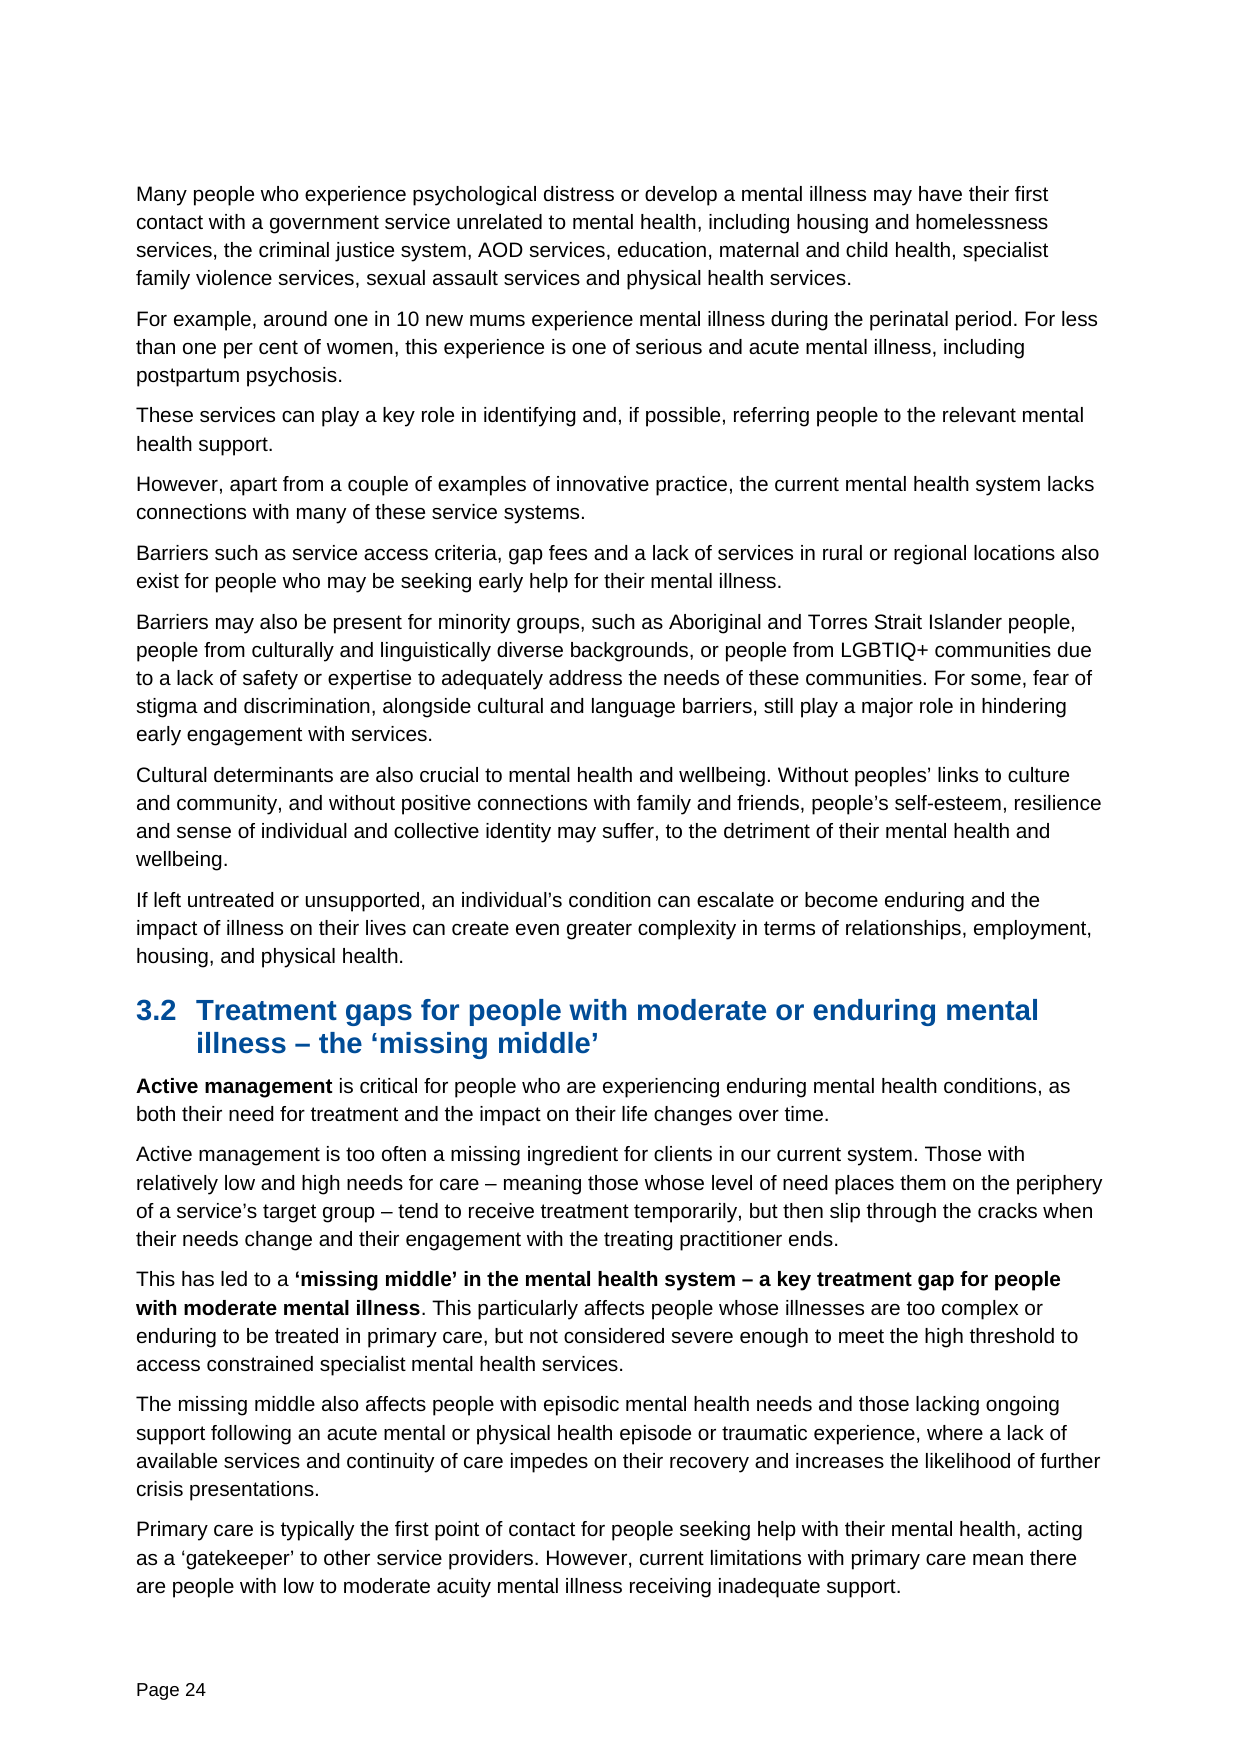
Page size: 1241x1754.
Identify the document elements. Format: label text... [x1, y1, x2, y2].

text However, apart from a couple of examples of innovative practice, the current mental health system lacks connections with many of these service systems. [136, 468, 1104, 524]
text Cultural determinants are also crucial to mental health and wellbeing. Without peoples’ links to culture and community, and without positive connections with family and friends, people’s self-esteem, resilience and sense of individual and collective identity may suffer, to the detriment of their mental health and wellbeing. [136, 758, 1104, 871]
text If left untreated or unsupported, an individual’s condition can escalate or become enduring and the impact of illness on their lives can create even greater complexity in terms of relationships, employment, housing, and physical health. [136, 883, 1104, 968]
text Barriers may also be present for minority groups, such as Aboriginal and Torres Strait Islander people, people from culturally and linguistically diverse backgrounds, or people from LGBTIQ+ communities due to a lack of safety or expertise to adequately address the needs of these communities. For some, fear of stigma and discrimination, alongside cultural and language barriers, still play a major role in hindering early engagement with services. [136, 605, 1104, 746]
text These services can play a key role in identifying and, if possible, referring people to the relevant mental health support. [136, 399, 1104, 455]
subtitle Treatment gaps for people with moderate or enduring mental illness – the ‘missing middle’ [136, 993, 1104, 1060]
text For example, around one in 10 new mums experience mental illness during the perinatal period. For less than one per cent of women, this experience is one of serious and acute mental illness, including postpartum psychosis. [136, 302, 1104, 387]
text Primary care is typically the first point of contact for people seeking help with their mental health, acting as a ‘gatekeeper’ to other service providers. However, current limitations with primary care mean there are people with low to moderate acuity mental illness receiving inadequate support. [136, 1513, 1104, 1597]
text Active management is critical for people who are experiencing enduring mental health conditions, as both their need for treatment and the impact on their life changes over time. [136, 1069, 1104, 1126]
text This has led to a ‘missing middle’ in the mental health system – a key treatment gap for people with moderate mental illness. This particularly affects people whose illnesses are too complex or enduring to be treated in primary care, but not considered severe enough to meet the high threshold to access constrained specialist mental health services. [136, 1263, 1104, 1376]
text Many people who experience psychological distress or develop a mental illness may have their first contact with a government service unrelated to mental health, including housing and homelessness services, the criminal justice system, AOD services, education, maternal and child health, specialist family violence services, sexual assault services and physical health services. [136, 177, 1104, 290]
text Active management is too often a missing ingredient for clients in our current system. Those with relatively low and high needs for care – meaning those whose level of need places them on the periphery of a service’s target group – tend to receive treatment temporarily, but then slip through the cracks when their needs change and their engagement with the treating practitioner ends. [136, 1138, 1104, 1251]
text Barriers such as service access criteria, gap fees and a lack of services in rural or regional locations also exist for people who may be seeking early help for their mental illness. [136, 537, 1104, 593]
text The missing middle also affects people with episodic mental health needs and those lacking ongoing support following an acute mental or physical health episode or traumatic experience, where a lack of available services and continuity of care impedes on their recovery and increases the likelihood of further crisis presentations. [136, 1388, 1104, 1501]
